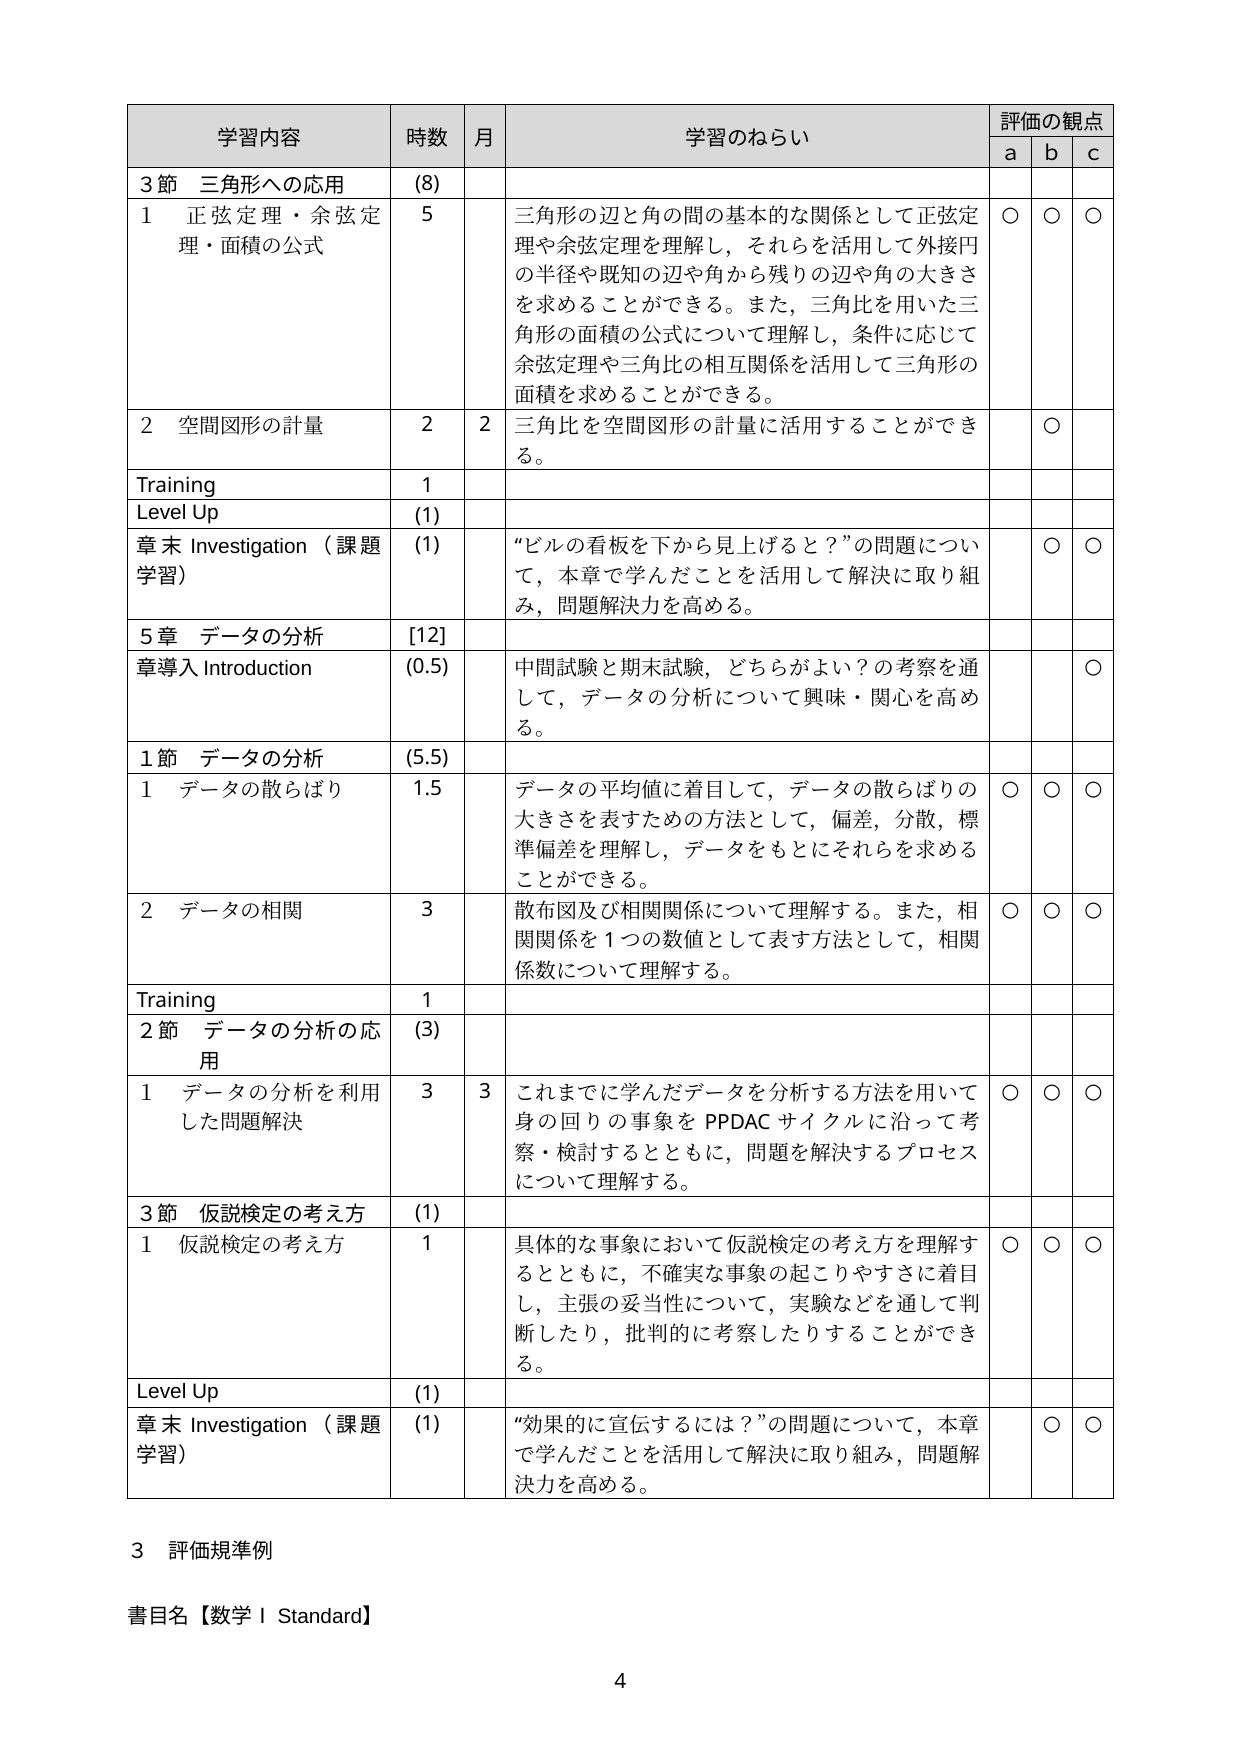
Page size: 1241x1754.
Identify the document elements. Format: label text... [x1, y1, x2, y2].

table_cell ２節 データの分析の応用 [128, 1015, 390, 1075]
table_header 時数 [391, 105, 464, 167]
table_cell (3) [391, 1015, 464, 1075]
table_cell [506, 1379, 989, 1407]
table_cell ○ [1073, 894, 1113, 984]
table_cell ○ [1032, 1228, 1072, 1377]
table_cell ○ [1073, 1228, 1113, 1377]
table_cell ○ [1032, 774, 1072, 893]
table_cell [465, 500, 505, 528]
table_cell 3 [391, 894, 464, 984]
table_cell [465, 470, 505, 499]
table_cell 三角比を空間図形の計量に活用することができる。 [506, 410, 989, 469]
table_cell [465, 1197, 505, 1227]
table_cell 3 [391, 1076, 464, 1196]
table_cell [465, 1379, 505, 1407]
table_cell ○ [990, 1228, 1031, 1377]
table_cell [465, 1228, 505, 1377]
table_cell 2 [391, 410, 464, 469]
table_cell [990, 410, 1031, 469]
table_cell [1032, 985, 1072, 1013]
table_cell 三角形の辺と角の間の基本的な関係として正弦定理や余弦定理を理解し，それらを活用して外接円の半径や既知の辺や角から残りの辺や角の大きさを求めることができる。また，三角比を用いた三角形の面積の公式について理解し，条件に応じて余弦定理や三角比の相互関係を活用して三角形の面積を求めることができる。 [506, 199, 989, 408]
table_cell ○ [1032, 1076, 1072, 1196]
table_header 学習のねらい [506, 105, 989, 167]
table_cell [1032, 500, 1072, 528]
table_cell ５章 データの分析 [128, 620, 390, 650]
table_cell [990, 1408, 1031, 1498]
table_header 学習内容 [128, 105, 390, 167]
table_cell [990, 1379, 1031, 1407]
table_cell [506, 620, 989, 650]
table_cell (1) [391, 1408, 464, 1498]
table_cell ○ [1073, 1408, 1113, 1498]
table_cell ３節 仮説検定の考え方 [128, 1197, 390, 1227]
table_cell Level Up [128, 500, 390, 528]
table_cell ○ [990, 199, 1031, 408]
table_cell 章末Investigation（課題学習） [128, 529, 390, 619]
table_cell [990, 1197, 1031, 1227]
table_cell [465, 529, 505, 619]
table_cell [1032, 742, 1072, 772]
table_cell 3 [465, 1076, 505, 1196]
table_cell “効果的に宣伝するには？”の問題について，本章で学んだことを活用して解決に取り組み，問題解決力を高める。 [506, 1408, 989, 1498]
table_cell [1073, 1379, 1113, 1407]
table_cell ２ 空間図形の計量 [128, 410, 390, 469]
table_cell [990, 651, 1031, 741]
table_cell [506, 985, 989, 1013]
table_cell ○ [990, 894, 1031, 984]
table_cell [465, 620, 505, 650]
table_cell ○ [1032, 199, 1072, 408]
table_cell ○ [1073, 774, 1113, 893]
table_cell Level Up [128, 1379, 390, 1407]
table_cell １ データの分析を利用した問題解決 [128, 1076, 390, 1196]
table_cell [465, 199, 505, 408]
table_cell 1 [391, 985, 464, 1013]
table_cell 章導入Introduction [128, 651, 390, 741]
table_cell (1) [391, 1379, 464, 1407]
table_cell (1) [391, 1197, 464, 1227]
table_cell [465, 1408, 505, 1498]
table_cell (8) [391, 168, 464, 198]
table_cell 中間試験と期末試験，どちらがよい？の考察を通して，データの分析について興味・関心を高める。 [506, 651, 989, 741]
table_cell [1032, 620, 1072, 650]
table_cell [1032, 1379, 1072, 1407]
table_cell [506, 742, 989, 772]
table_cell [990, 620, 1031, 650]
table_cell 1 [391, 470, 464, 499]
table_cell ○ [1032, 410, 1072, 469]
table_cell [1073, 168, 1113, 198]
text 書目名【数学Ⅰ Standard】 [127, 1599, 1113, 1629]
table_cell [1073, 500, 1113, 528]
table_cell (5.5) [391, 742, 464, 772]
table_cell [1032, 651, 1072, 741]
table_cell 具体的な事象において仮説検定の考え方を理解するとともに，不確実な事象の起こりやすさに着目し，主張の妥当性について，実験などを通して判断したり，批判的に考察したりすることができる。 [506, 1228, 989, 1377]
table_cell 1 [391, 1228, 464, 1377]
table_cell [465, 774, 505, 893]
table_cell [1073, 985, 1113, 1013]
table_cell (1) [391, 529, 464, 619]
table_cell ○ [1073, 651, 1113, 741]
table_cell ３節 三角形への応用 [128, 168, 390, 198]
table_cell [990, 168, 1031, 198]
table_cell ａ [990, 137, 1031, 167]
table_cell [1073, 470, 1113, 499]
table_cell (1) [391, 500, 464, 528]
table_cell ○ [1032, 1408, 1072, 1498]
table_cell [506, 470, 989, 499]
table_cell [465, 894, 505, 984]
table_cell [1073, 410, 1113, 469]
table_cell ｂ [1032, 137, 1072, 167]
table_cell [990, 742, 1031, 772]
table_cell [1073, 1015, 1113, 1075]
table_cell (0.5) [391, 651, 464, 741]
table_cell ○ [1073, 199, 1113, 408]
table_cell ○ [990, 1076, 1031, 1196]
table_cell [506, 168, 989, 198]
table_cell [1032, 470, 1072, 499]
table_cell [465, 651, 505, 741]
table_cell [990, 500, 1031, 528]
table_cell [1073, 620, 1113, 650]
table_cell これまでに学んだデータを分析する方法を用いて身の回りの事象をPPDACサイクルに沿って考察・検討するとともに，問題を解決するプロセスについて理解する。 [506, 1076, 989, 1196]
table_cell ○ [1032, 894, 1072, 984]
table_cell データの平均値に着目して，データの散らばりの大きさを表すための方法として，偏差，分散，標準偏差を理解し，データをもとにそれらを求めることができる。 [506, 774, 989, 893]
table_cell ○ [1073, 1076, 1113, 1196]
table_cell [465, 985, 505, 1013]
table_cell [12] [391, 620, 464, 650]
table_cell [506, 500, 989, 528]
table_cell Training [128, 985, 390, 1013]
table_cell [990, 1015, 1031, 1075]
table_cell [465, 1015, 505, 1075]
table_cell [1032, 1015, 1072, 1075]
table_cell “ビルの看板を下から見上げると？”の問題について，本章で学んだことを活用して解決に取り組み，問題解決力を高める。 [506, 529, 989, 619]
table_cell [1032, 1197, 1072, 1227]
table_cell 1.5 [391, 774, 464, 893]
table_cell [506, 1197, 989, 1227]
table_cell [506, 1015, 989, 1075]
table_cell １節 データの分析 [128, 742, 390, 772]
table_cell 5 [391, 199, 464, 408]
table_cell １ 正弦定理・余弦定理・面積の公式 [128, 199, 390, 408]
table_header 月 [465, 105, 505, 167]
table_cell １ 仮説検定の考え方 [128, 1228, 390, 1377]
table_cell ○ [1032, 529, 1072, 619]
table_cell [465, 168, 505, 198]
table_cell 2 [465, 410, 505, 469]
table_cell 散布図及び相関関係について理解する。また，相関関係を1つの数値として表す方法として，相関係数について理解する。 [506, 894, 989, 984]
table_cell [465, 742, 505, 772]
table_cell [1073, 742, 1113, 772]
table_cell １ データの散らばり [128, 774, 390, 893]
table_cell ｃ [1073, 137, 1113, 167]
table_cell [990, 470, 1031, 499]
text ３ 評価規準例 [127, 1532, 1113, 1566]
table_cell [1032, 168, 1072, 198]
table_cell ○ [1073, 529, 1113, 619]
table_header 評価の観点 [990, 105, 1113, 136]
table_cell ２ データの相関 [128, 894, 390, 984]
table_cell [990, 529, 1031, 619]
table_cell Training [128, 470, 390, 499]
table_cell [990, 985, 1031, 1013]
table_cell 章末Investigation（課題学習） [128, 1408, 390, 1498]
table_cell [1073, 1197, 1113, 1227]
table_cell ○ [990, 774, 1031, 893]
